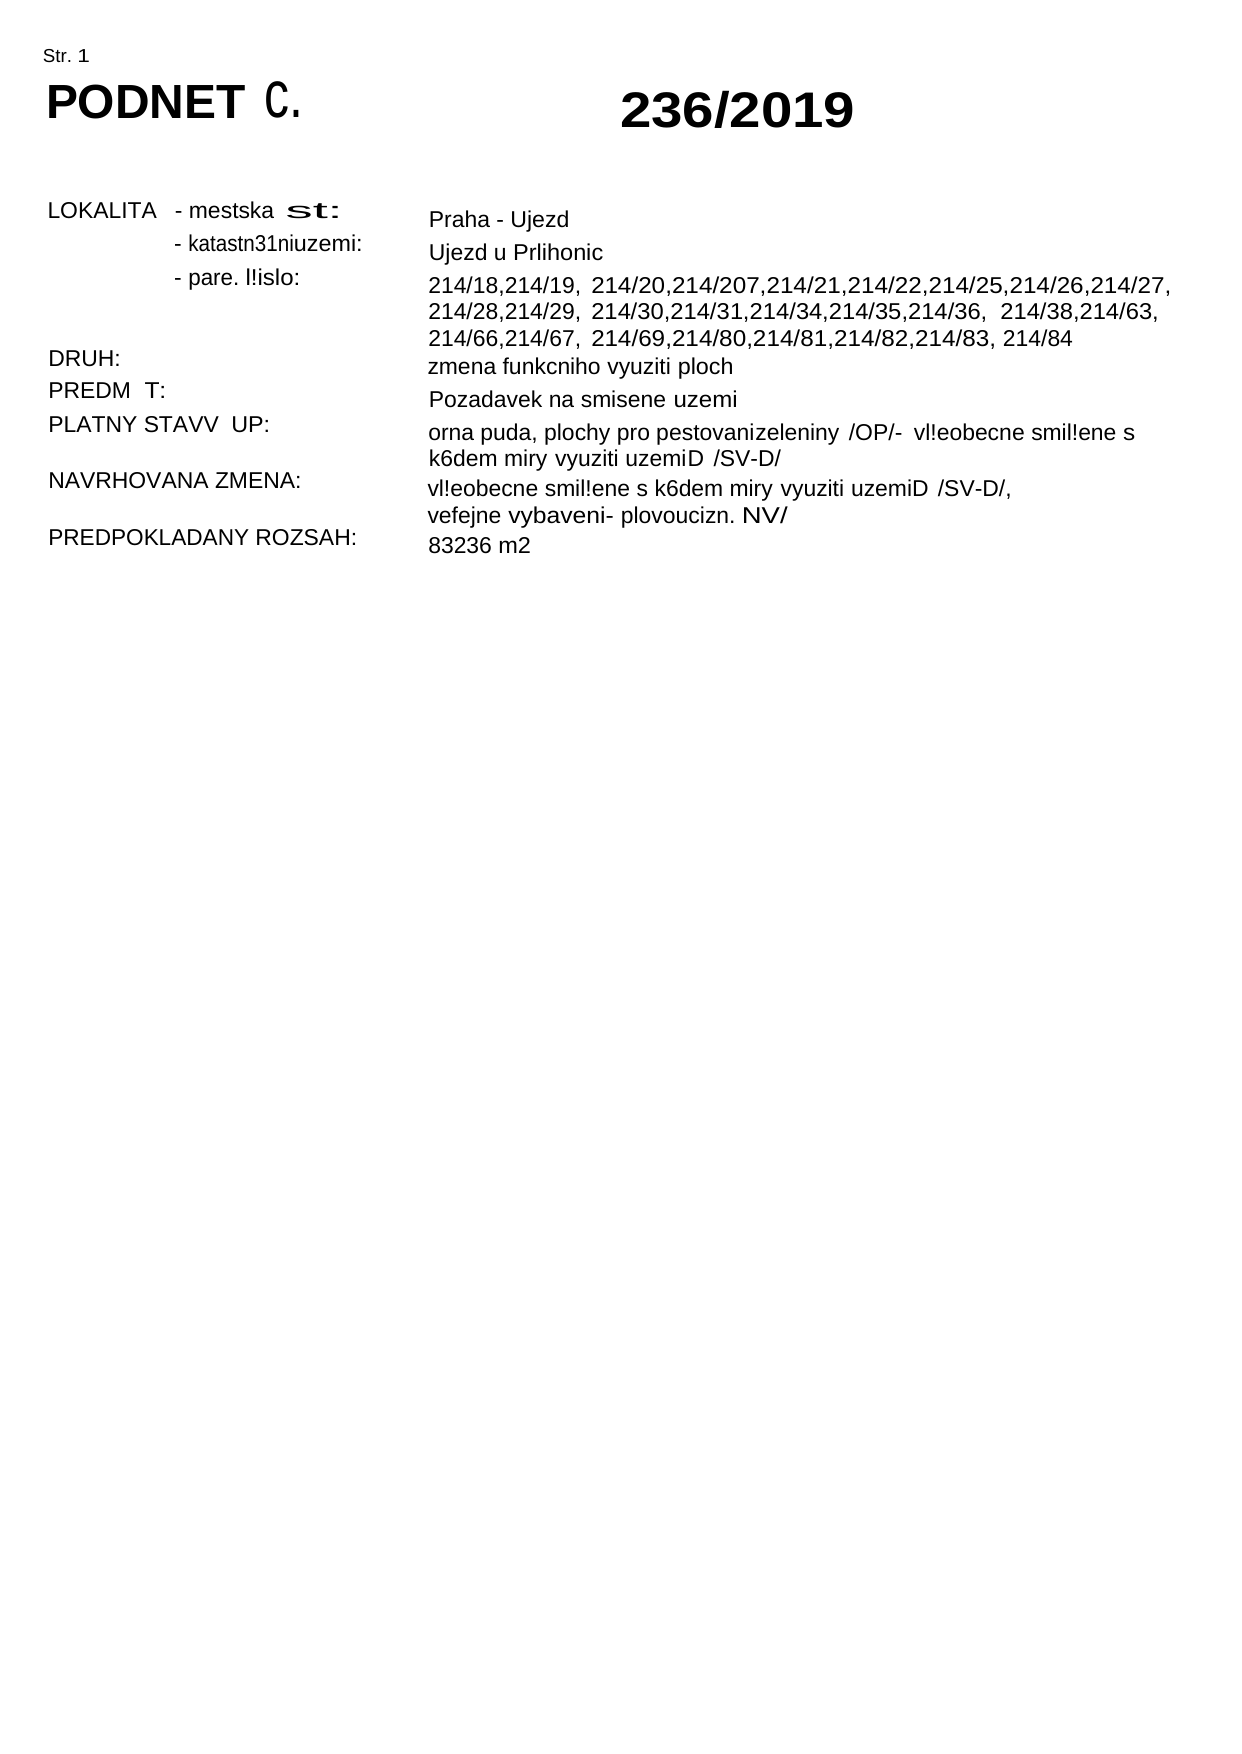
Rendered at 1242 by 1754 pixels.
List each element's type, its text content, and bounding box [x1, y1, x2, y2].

text vl!eobecne smil!ene s k6dem miry vyuziti uzemiD /SV-D/, vefejne vybaveni- plovoucizn. NV/ [427, 476, 1021, 528]
text PLATNY STAVV UP: NAVRHOVANA ZMENA: PREDPOKLADANY ROZSAH: [48, 411, 365, 550]
text Praha - Ujezd [429, 206, 1194, 232]
text zmena funkcniho vyuziti ploch [427, 353, 1194, 380]
text 236/2019 [620, 81, 1194, 138]
text - pare. l!islo: [174, 263, 366, 290]
text 214/66,214/67, 214/69,214/80,214/81,214/82,214/83, 214/84 [428, 325, 1194, 351]
text 214/18,214/19, 214/20,214/207,214/21,214/22,214/25,214/26,214/27, [428, 272, 1194, 299]
text LOKALITA - mestska st: [47, 197, 366, 223]
text DRUH: PREDM T: [48, 344, 173, 404]
text Ujezd u Prlihonic [429, 239, 1194, 265]
text 214/28,214/29, 214/30,214/31,214/34,214/35,214/36, 214/38,214/63, [428, 299, 1194, 325]
text - katastn31niuzemi: [174, 230, 371, 256]
text Str. 1 [43, 44, 366, 65]
text 83236 m2 [428, 532, 1194, 559]
text Pozadavek na smisene uzemi [429, 386, 1194, 413]
text orna puda, plochy pro pestovanizeleniny /OP/- vl!eobecne smil!ene s k6dem miry vyuziti uzemiD /SV-D/ [428, 420, 1144, 472]
text PODNET c. [46, 65, 366, 133]
